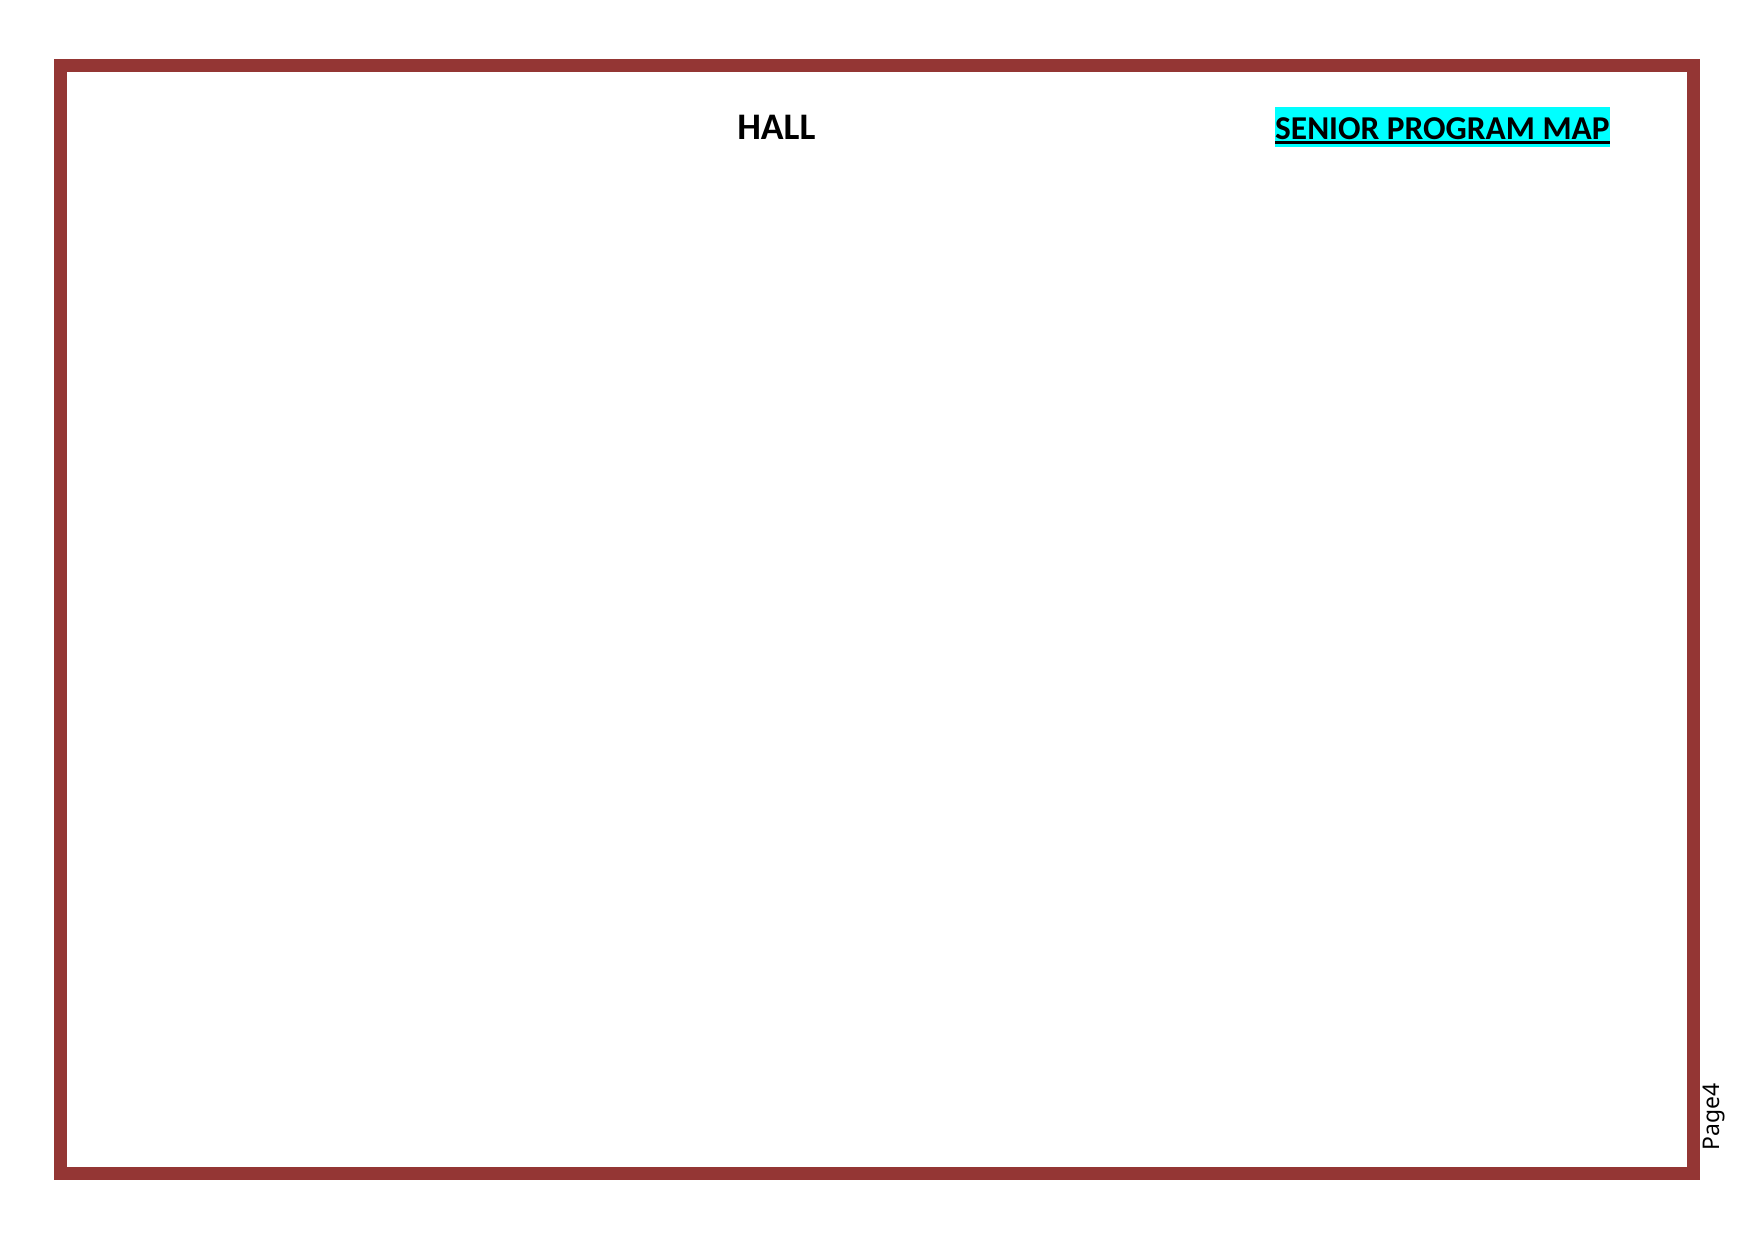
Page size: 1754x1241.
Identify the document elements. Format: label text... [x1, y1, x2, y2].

text HALL SENIOR PROGRAM MAP [75, 103, 1679, 148]
